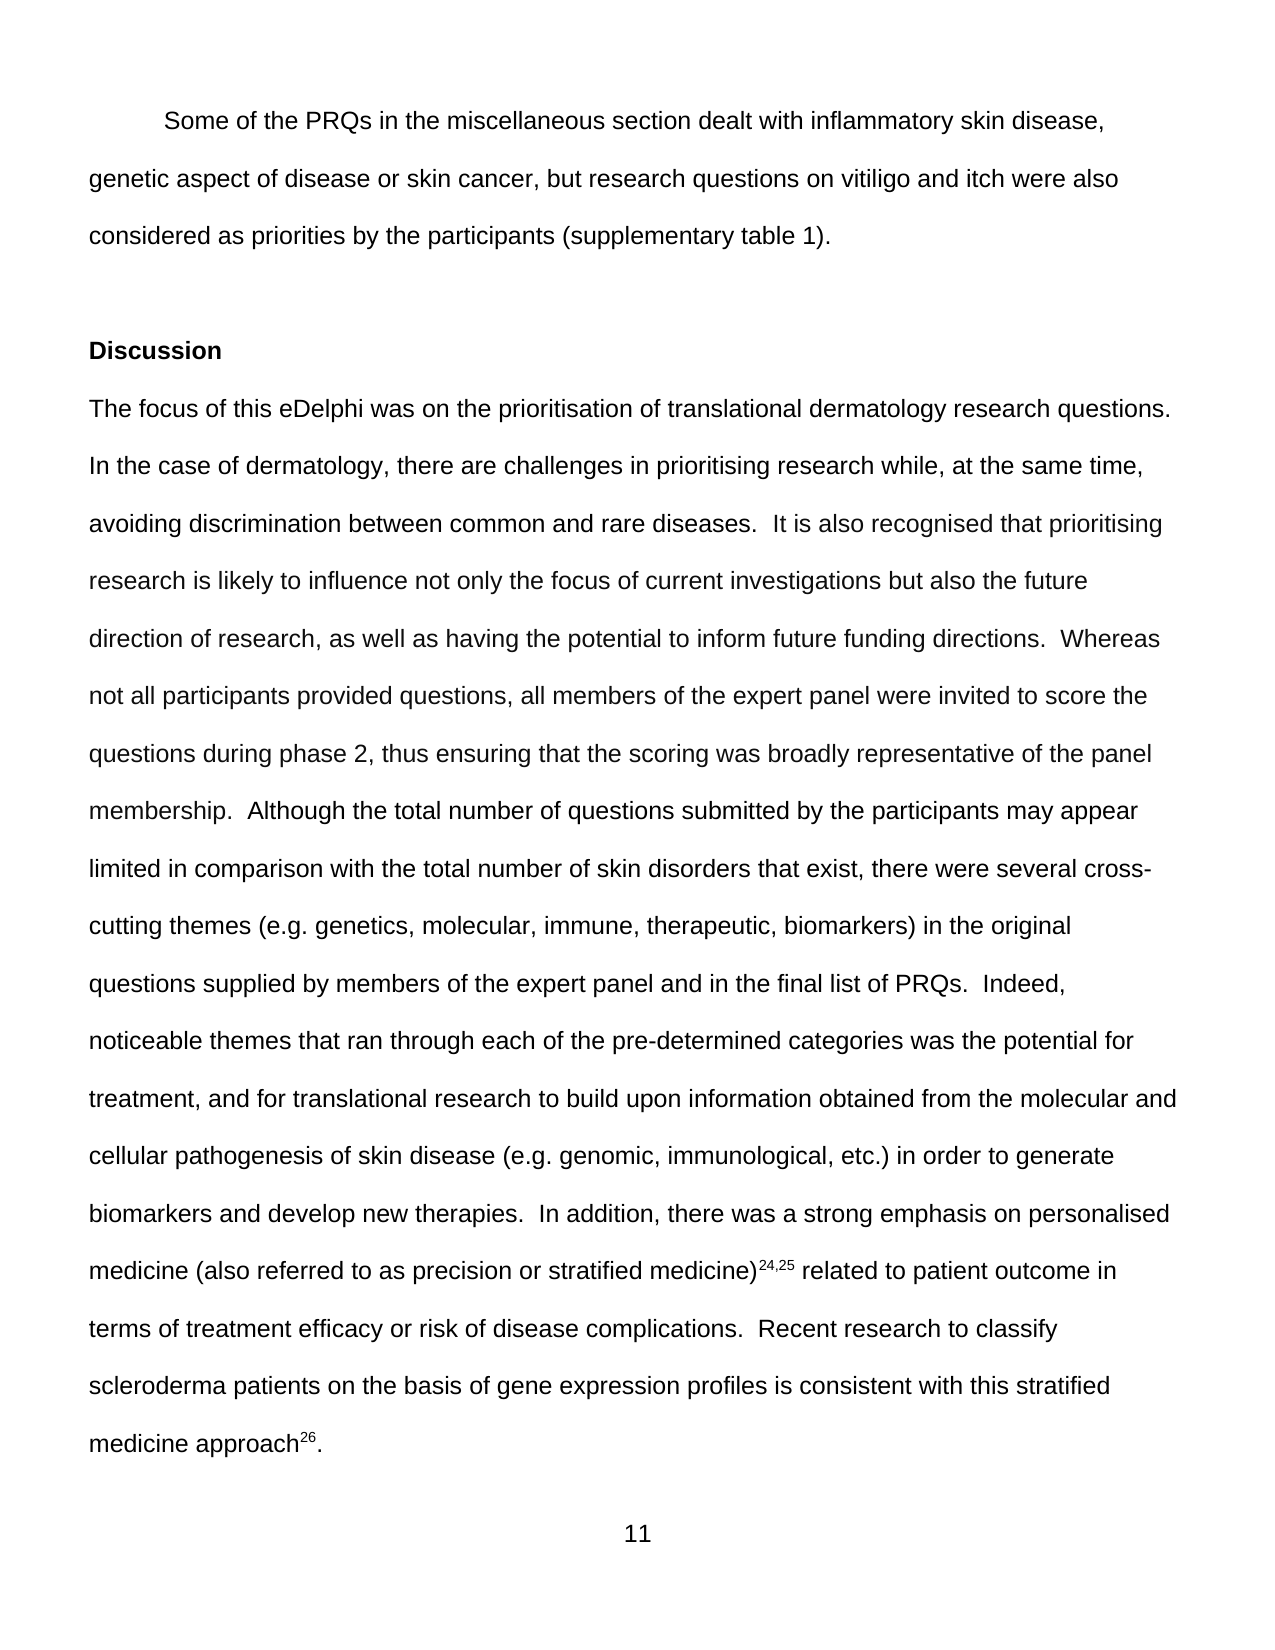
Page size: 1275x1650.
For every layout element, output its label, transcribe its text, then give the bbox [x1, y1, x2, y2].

text The focus of this eDelphi was on the prioritisation of translational dermatology research questions. In the case of dermatology, there are challenges in prioritising research while, at the same time, avoiding discrimination between common and rare diseases. It is also recognised that prioritising research is likely to influence not only the focus of current investigations but also the future direction of research, as well as having the potential to inform future funding directions. Whereas not all participants provided questions, all members of the expert panel were invited to score the questions during phase 2, thus ensuring that the scoring was broadly representative of the panel membership. Although the total number of questions submitted by the participants may appear limited in comparison with the total number of skin disorders that exist, there were several cross-cutting themes (e.g. genetics, molecular, immune, therapeutic, biomarkers) in the original questions supplied by members of the expert panel and in the final list of PRQs. Indeed, noticeable themes that ran through each of the pre-determined categories was the potential for treatment, and for translational research to build upon information obtained from the molecular and cellular pathogenesis of skin disease (e.g. genomic, immunological, etc.) in order to generate biomarkers and develop new therapies. In addition, there was a strong emphasis on personalised medicine (also referred to as precision or stratified medicine)24,25 related to patient outcome in terms of treatment efficacy or risk of disease complications. Recent research to classify scleroderma patients on the basis of gene expression profiles is consistent with this stratified medicine approach26. [89, 394, 1186, 1458]
text Discussion [89, 336, 1186, 365]
text Some of the PRQs in the miscellaneous section dealt with inflammatory skin disease, genetic aspect of disease or skin cancer, but research questions on vitiligo and itch were also considered as priorities by the participants (supplementary table 1). [89, 106, 1186, 250]
